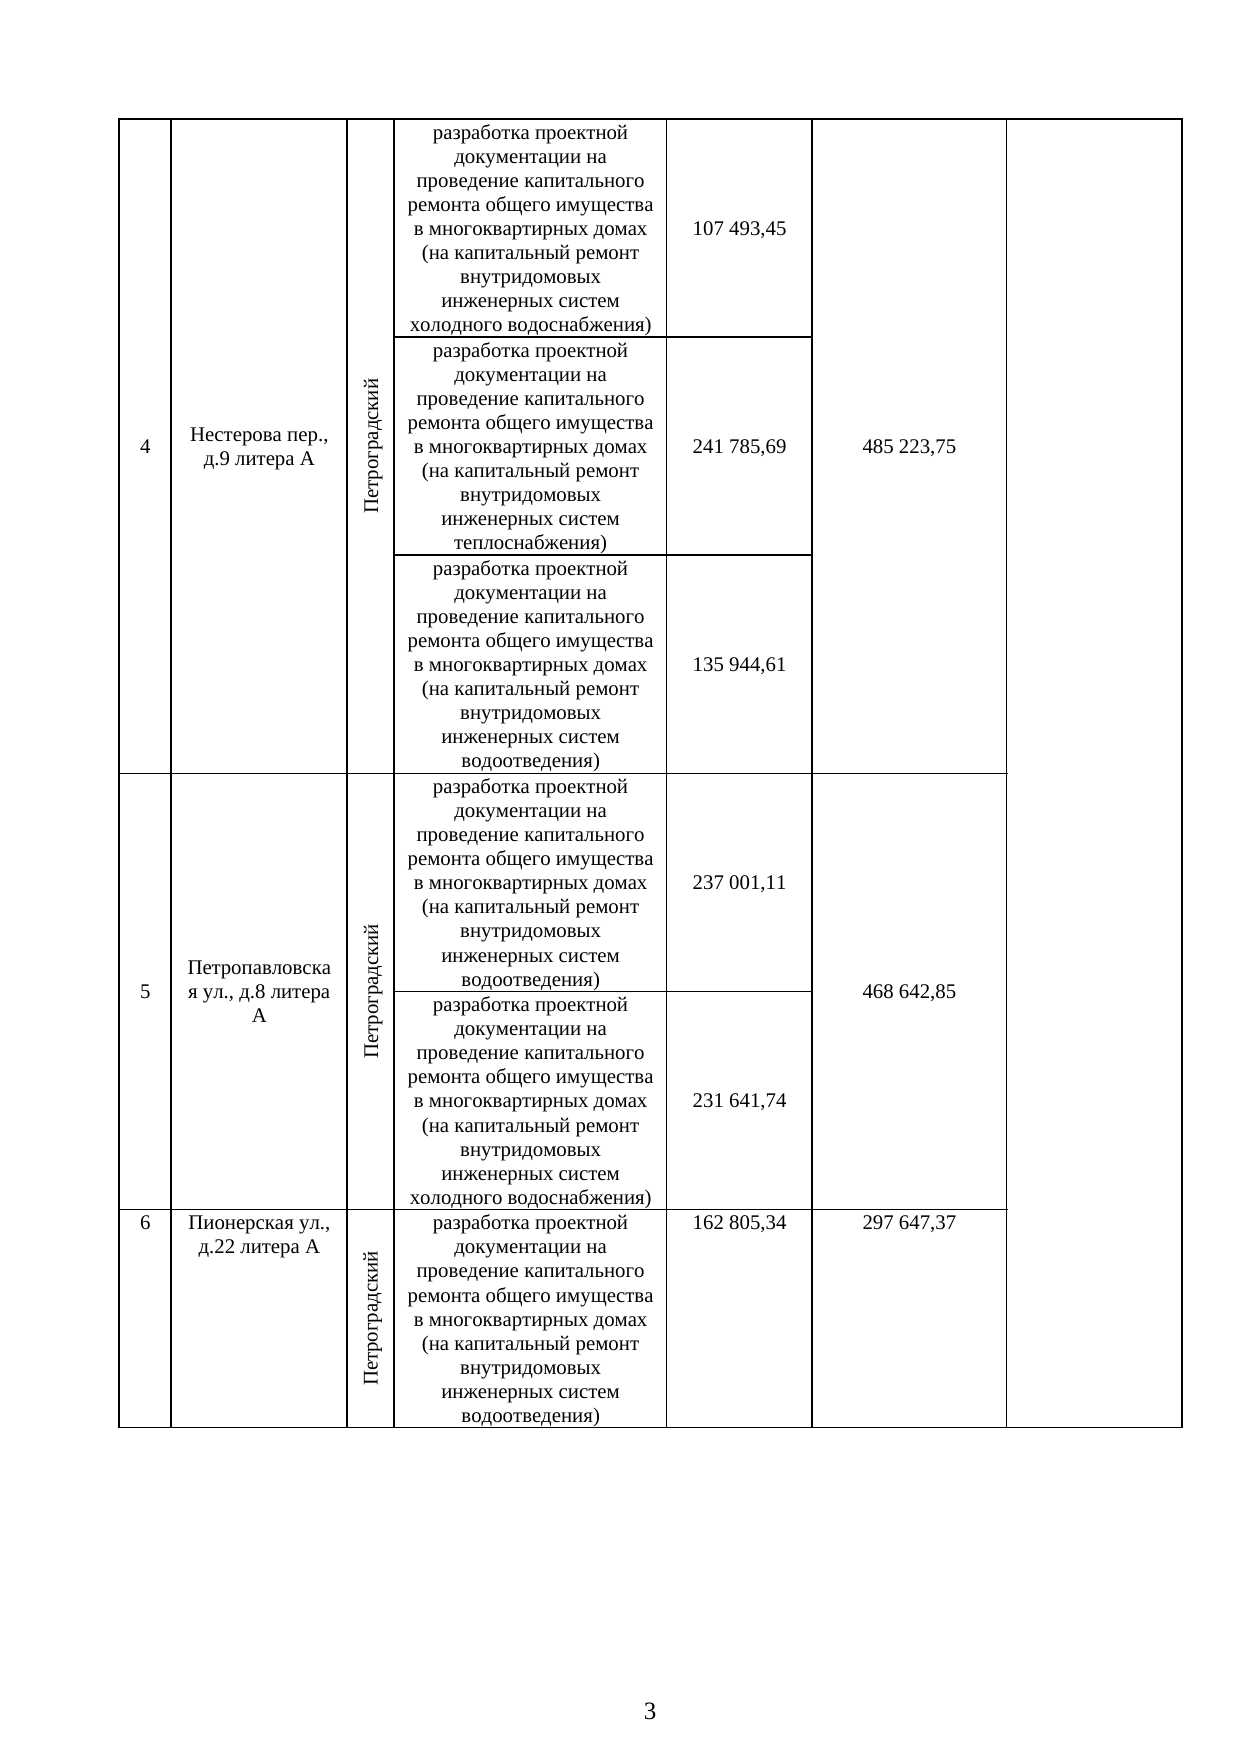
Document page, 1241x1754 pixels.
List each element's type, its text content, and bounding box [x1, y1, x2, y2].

table_cell Петроградский [348, 1210, 393, 1427]
table_cell 485 223,75 [813, 120, 1006, 772]
table_cell разработка проектной документации на проведение капитального ремонта общего имущества в многоквартирных домах (на капитальный ремонт внутридомовых инженерных систем теплоснабжения) [395, 338, 666, 554]
table_cell 4 [120, 120, 170, 772]
table_cell 231 641,74 [667, 992, 811, 1209]
table_cell 297 647,37 [813, 1210, 1006, 1427]
table_cell 135 944,61 [667, 556, 811, 772]
table_cell разработка проектной документации на проведение капитального ремонта общего имущества в многоквартирных домах (на капитальный ремонт внутридомовых инженерных систем холодного водоснабжения) [395, 992, 666, 1209]
table_cell 5 [120, 774, 170, 1209]
table_cell 162 805,34 [667, 1210, 811, 1427]
table_cell Петроградский [348, 774, 393, 1209]
table_cell 241 785,69 [667, 338, 811, 554]
table_cell Петропавловская ул., д.8 литера А [172, 774, 346, 1209]
table_cell 237 001,11 [667, 774, 811, 991]
table_cell Петроградский [348, 120, 393, 772]
table_cell разработка проектной документации на проведение капитального ремонта общего имущества в многоквартирных домах (на капитальный ремонт внутридомовых инженерных систем холодного водоснабжения) [395, 120, 666, 336]
table_cell 107 493,45 [667, 120, 811, 336]
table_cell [172, 1210, 346, 1427]
table_cell 468 642,85 [813, 774, 1006, 1209]
table_cell 6 [120, 1210, 170, 1427]
table_cell Нестерова пер., д.9 литера А [172, 120, 346, 772]
